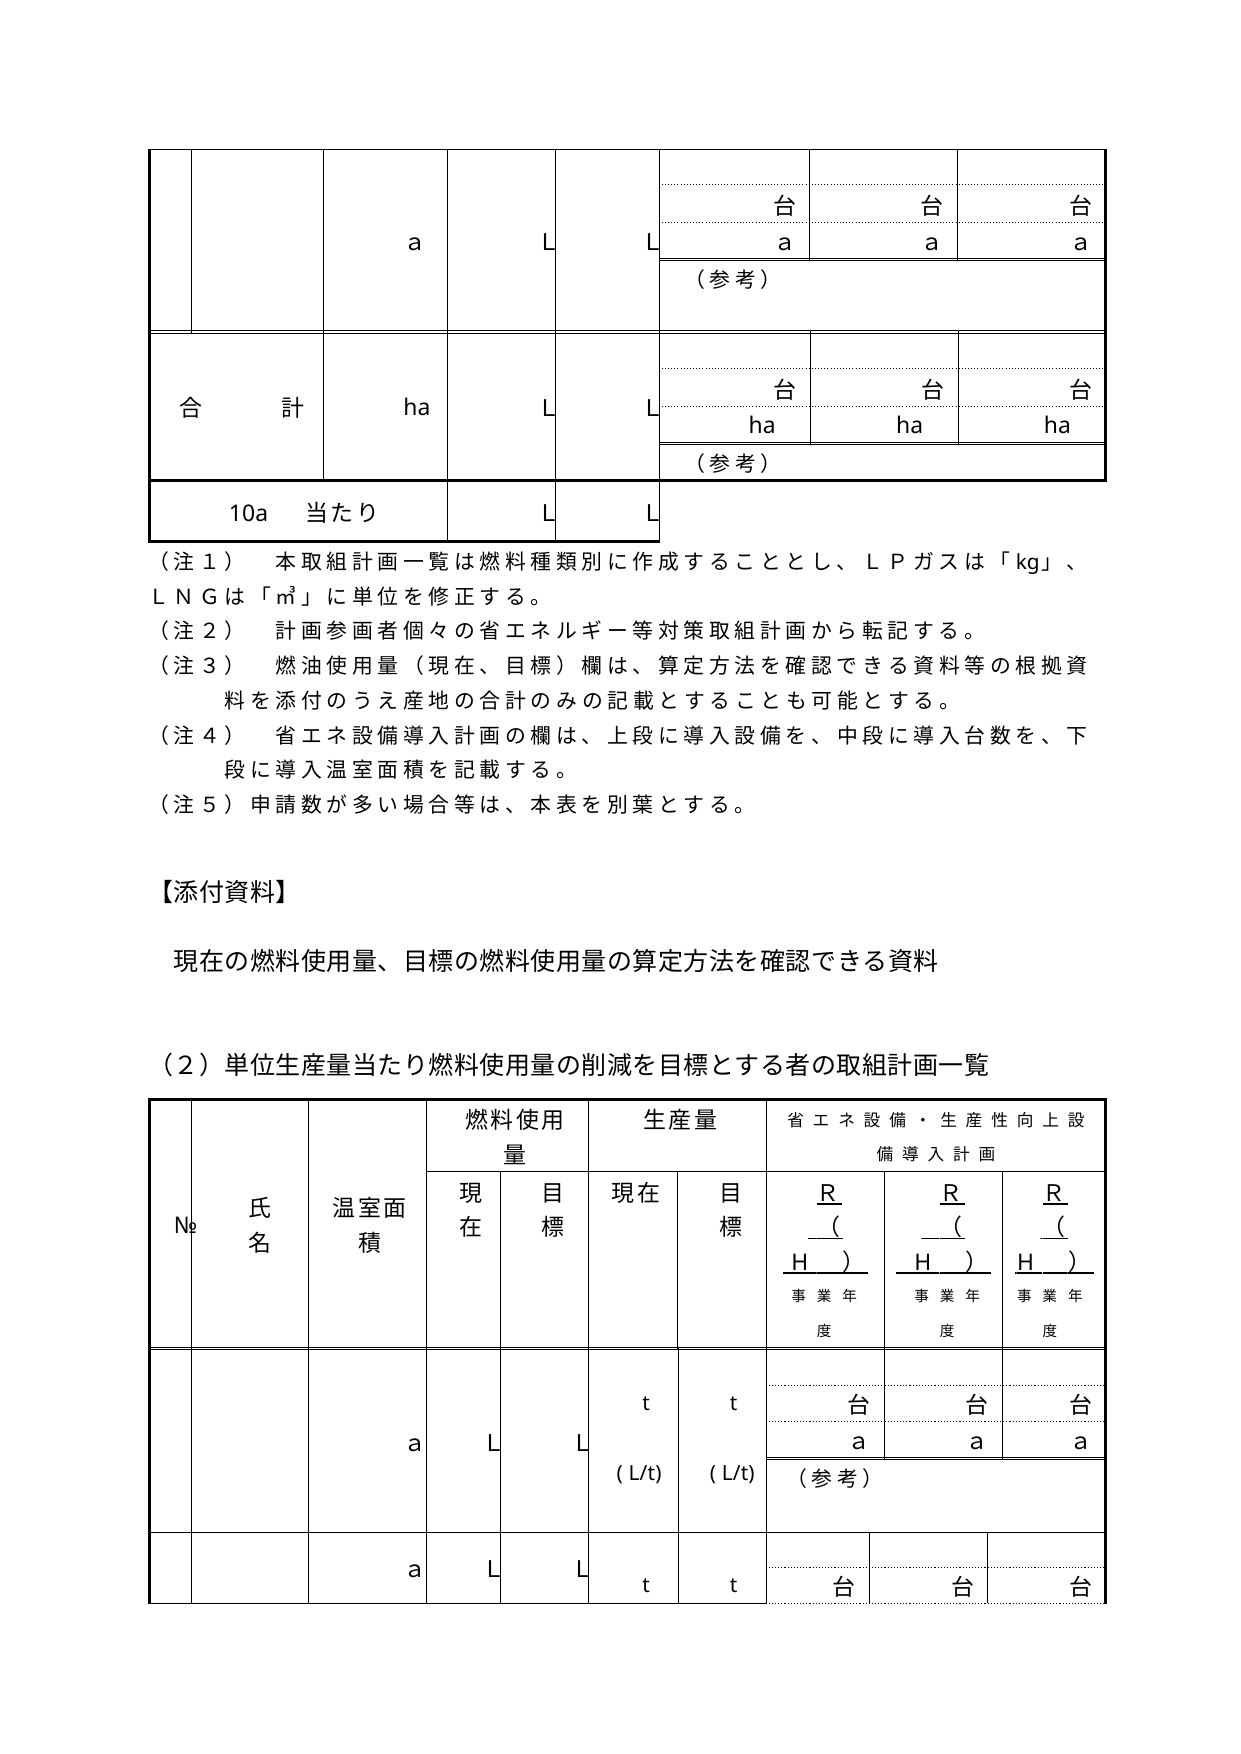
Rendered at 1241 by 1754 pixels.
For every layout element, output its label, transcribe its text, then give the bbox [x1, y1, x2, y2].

table_cell 台 [988, 1567, 1104, 1603]
table_cell 台 [660, 184, 809, 222]
table_cell [1003, 1350, 1104, 1385]
table_cell （参考） [660, 261, 1104, 330]
table_cell [192, 150, 323, 330]
table_cell Ｌ [630, 482, 659, 540]
table_cell Ｌ [630, 150, 659, 330]
table_cell Ｌ [630, 334, 659, 479]
table_cell t ( L/t) [589, 1350, 678, 1532]
text （注３） 燃油使用量（現在、目標）欄は、算定方法を確認できる資料等の根拠資料を添付のうえ産地の合計のみの記載とすることも可能とする。 [148, 647, 1092, 717]
table_cell Ｌ [560, 1350, 588, 1532]
table_cell t ( L/t) [589, 1533, 678, 1603]
table_cell [324, 150, 389, 330]
table_cell Ｒ（H） 事業年度 [1003, 1172, 1104, 1347]
table_cell 目標 [501, 1172, 588, 1347]
table_cell [811, 334, 958, 368]
table_cell Ｌ [526, 150, 555, 330]
table_cell [810, 150, 957, 184]
table_cell 台 [870, 1567, 987, 1603]
table_cell [660, 334, 810, 368]
table_cell 台 [660, 368, 810, 406]
text （注１） 本取組計画一覧は燃料種類別に作成することとし、ＬＰガスは「kg」、ＬＮＧは「㎥」に単位を修正する。 [148, 543, 1107, 613]
text 【添付資料】 [148, 855, 1092, 925]
table_cell [448, 334, 526, 479]
table_cell [660, 150, 809, 184]
table_cell ａ [389, 1350, 426, 1532]
table_cell ａ [389, 1533, 426, 1603]
table_cell [427, 1350, 471, 1532]
table_cell [448, 482, 526, 540]
table_cell ha [660, 406, 810, 442]
table_cell [427, 1533, 471, 1603]
table_cell 台 [959, 368, 1104, 406]
table_cell [151, 1533, 191, 1603]
text （注５）申請数が多い場合等は、本表を別葉とする。 [148, 786, 1092, 821]
table_cell Ｌ [471, 1350, 500, 1532]
table_cell 10a当たり [151, 482, 447, 540]
table_cell 現在 [589, 1172, 677, 1347]
table_cell t ( L/t) [679, 1350, 766, 1532]
table_header 燃料使用量 [427, 1101, 588, 1171]
table_cell [192, 1350, 308, 1532]
table_cell ha [389, 334, 447, 479]
table_cell Ｌ [526, 334, 555, 479]
table_cell 台 [958, 184, 1104, 222]
table_cell 台 [767, 1567, 869, 1603]
table_cell [959, 334, 1104, 368]
table_cell ａ [958, 222, 1104, 258]
table_header 氏 名 [192, 1101, 308, 1347]
table_cell [501, 1533, 559, 1603]
table_cell （参考） [767, 1460, 1104, 1532]
table_cell [324, 334, 389, 479]
table_cell 合 計 [151, 334, 323, 479]
table_cell Ｌ [471, 1533, 500, 1603]
table_cell ａ [810, 222, 957, 258]
table_header 省エネ設備・生産性向上設備導入計画 [767, 1101, 1104, 1171]
table_cell [151, 150, 191, 330]
table_cell （参考） [660, 445, 1104, 479]
table_cell [767, 1533, 869, 1567]
table_cell 台 [1003, 1385, 1104, 1421]
table_cell 台 [767, 1385, 884, 1421]
table_cell [151, 1350, 191, 1532]
table_cell [309, 1350, 389, 1532]
table_cell Ｒ（H） 事業年度 [885, 1172, 1002, 1347]
table_cell 台 [885, 1385, 1002, 1421]
table_cell Ｒ（H） 事業年度 [767, 1172, 884, 1347]
table_header 生産量 [589, 1101, 766, 1171]
table_cell ha [959, 406, 1104, 442]
table_cell [556, 150, 629, 330]
table_cell Ｌ [560, 1533, 588, 1603]
table_cell [958, 150, 1104, 184]
table_cell ａ [389, 150, 447, 330]
table_cell 目標 [678, 1172, 766, 1347]
table_cell [192, 1533, 308, 1603]
table_header № [151, 1101, 191, 1347]
text （注４） 省エネ設備導入計画の欄は、上段に導入設備を、中段に導入台数を、下段に導入温室面積を記載する。 [148, 717, 1092, 786]
table_cell t ( L/t) [679, 1533, 766, 1603]
table_cell 台 [810, 184, 957, 222]
table_cell 現在 [427, 1172, 500, 1347]
table_cell [556, 334, 629, 479]
table_cell [501, 1350, 559, 1532]
text （注２） 計画参画者個々の省エネルギー等対策取組計画から転記する。 [148, 613, 1092, 647]
table_cell [885, 1350, 1002, 1385]
text 現在の燃料使用量、目標の燃料使用量の算定方法を確認できる資料 [148, 925, 1092, 994]
table_cell [870, 1533, 987, 1567]
table_cell [767, 1350, 884, 1385]
table_cell ａ [660, 222, 809, 258]
table_cell ha [811, 406, 958, 442]
table_cell [556, 482, 629, 540]
text （２）単位生産量当たり燃料使用量の削減を目標とする者の取組計画一覧 [148, 1029, 1092, 1098]
table_header 温室面積 [309, 1101, 426, 1347]
table_cell 台 [811, 368, 958, 406]
table_cell Ｌ [526, 482, 555, 540]
table_cell ａ [767, 1421, 884, 1457]
table_cell ａ [885, 1421, 1002, 1457]
table_cell ａ [1003, 1421, 1104, 1457]
table_cell [988, 1533, 1104, 1567]
table_cell [309, 1533, 389, 1603]
table_cell [448, 150, 526, 330]
